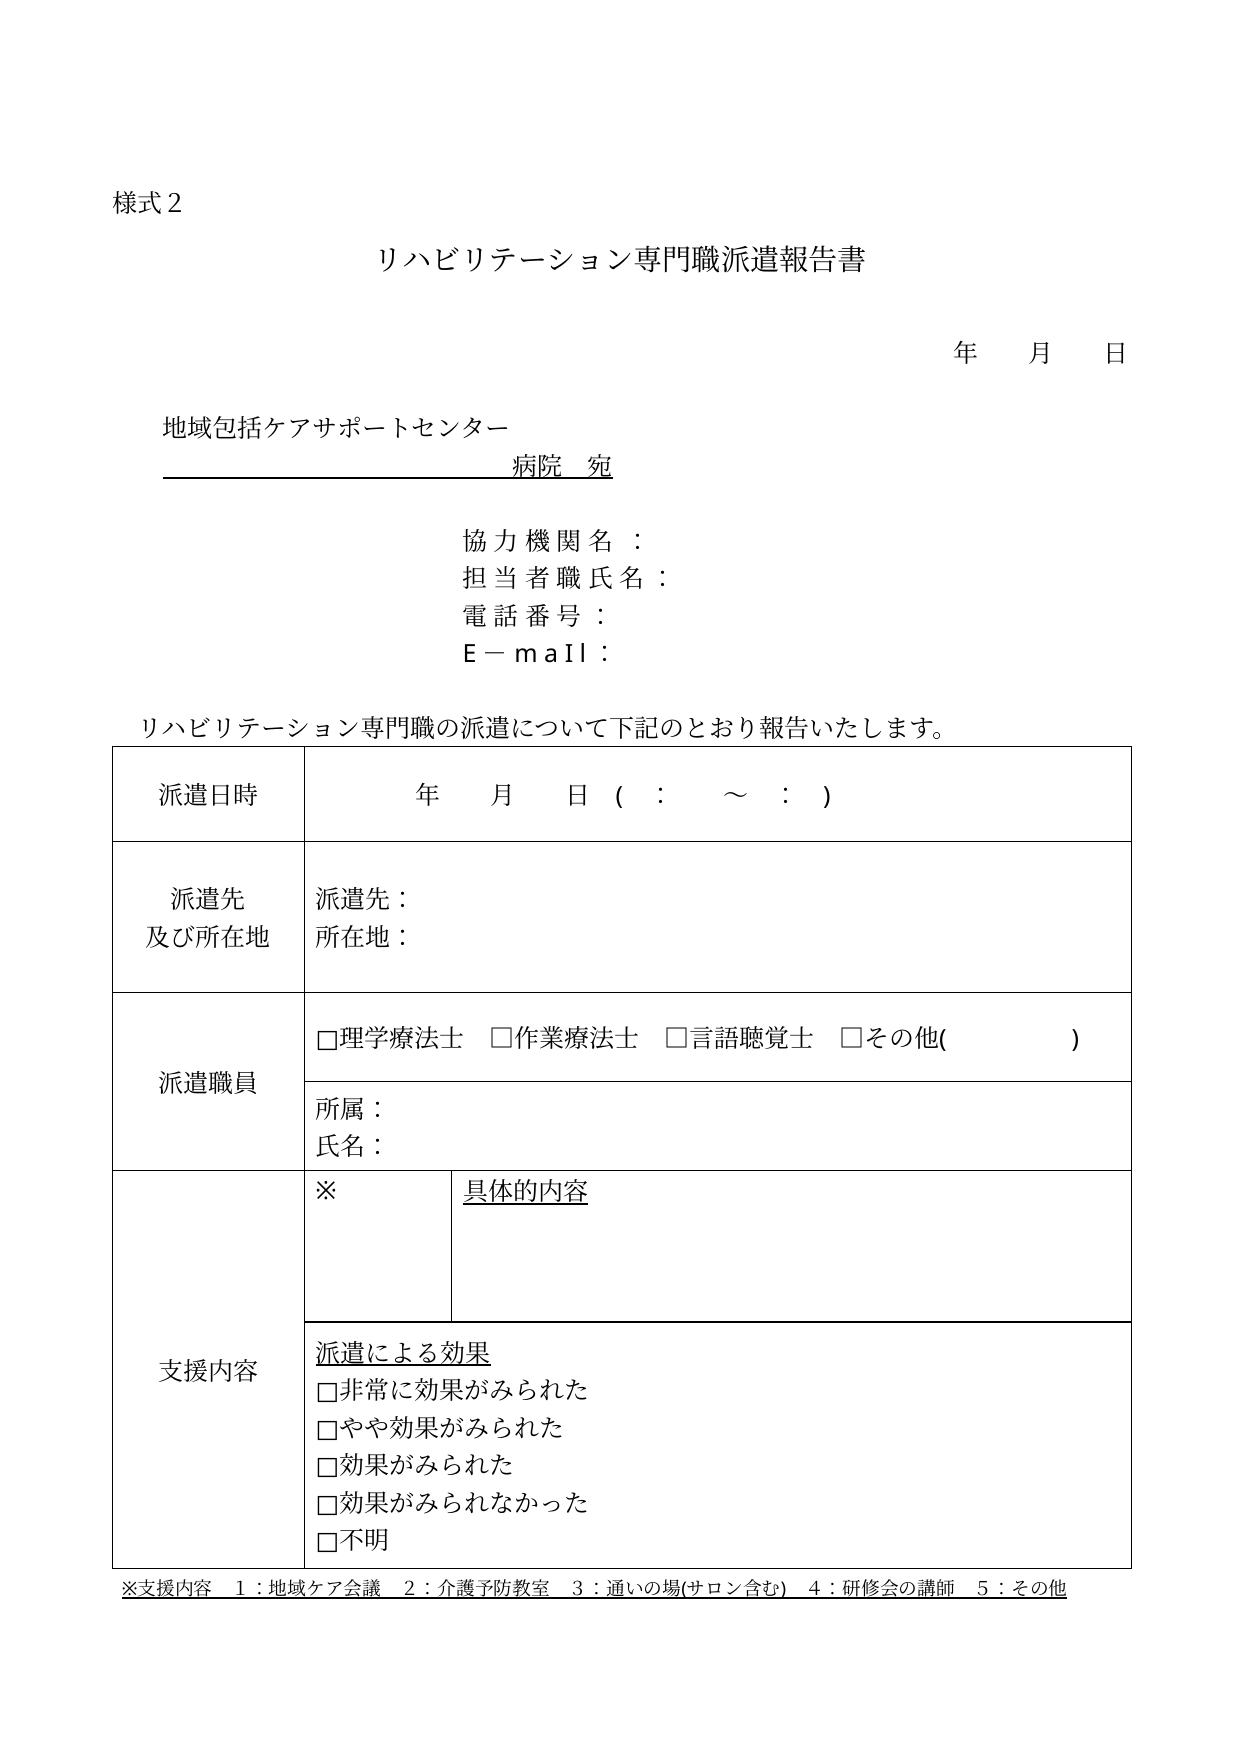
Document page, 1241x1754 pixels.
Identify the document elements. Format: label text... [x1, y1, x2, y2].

text E － m a I l ： [112, 633, 1128, 671]
table_cell 派遣による効果 □非常に効果がみられた □やや効果がみられた □効果がみられた □効果がみられなかった □不明 [305, 1323, 1131, 1568]
table_header 派遣日時 [113, 747, 304, 841]
table_cell 所属： 氏名： [305, 1082, 1131, 1170]
text 病院 宛 [112, 446, 1128, 483]
text ※支援内容 １：地域ケア会議 ２：介護予防教室 ３：通いの場(サロン含む) ４：研修会の講師 ５：その他 [112, 1569, 1128, 1607]
table_cell 具体的内容 [452, 1171, 1131, 1321]
text 担 当 者 職 氏 名 ： [112, 558, 1128, 596]
text 電 話 番 号 ： [112, 596, 1128, 633]
text リハビリテーション専門職派遣報告書 [112, 221, 1128, 296]
table_cell □理学療法士 □作業療法士 □言語聴覚士 □その他( ) [305, 993, 1131, 1081]
text 協 力 機 関 名 ： [112, 521, 1128, 558]
text 地域包括ケアサポートセンター [112, 408, 1128, 446]
text 様式２ [112, 183, 1128, 221]
table_header 年 月 日 ( ： ～ ： ) [305, 747, 1131, 841]
table_cell 支援内容 [113, 1171, 304, 1568]
table_cell 派遣先： 所在地： [305, 842, 1131, 992]
table_cell 派遣職員 [113, 993, 304, 1170]
text 年 月 日 [112, 333, 1128, 371]
table_cell 派遣先 及び所在地 [113, 842, 304, 992]
table_cell ※ [305, 1171, 451, 1321]
text リハビリテーション専門職の派遣について下記のとおり報告いたします。 [112, 708, 1128, 746]
